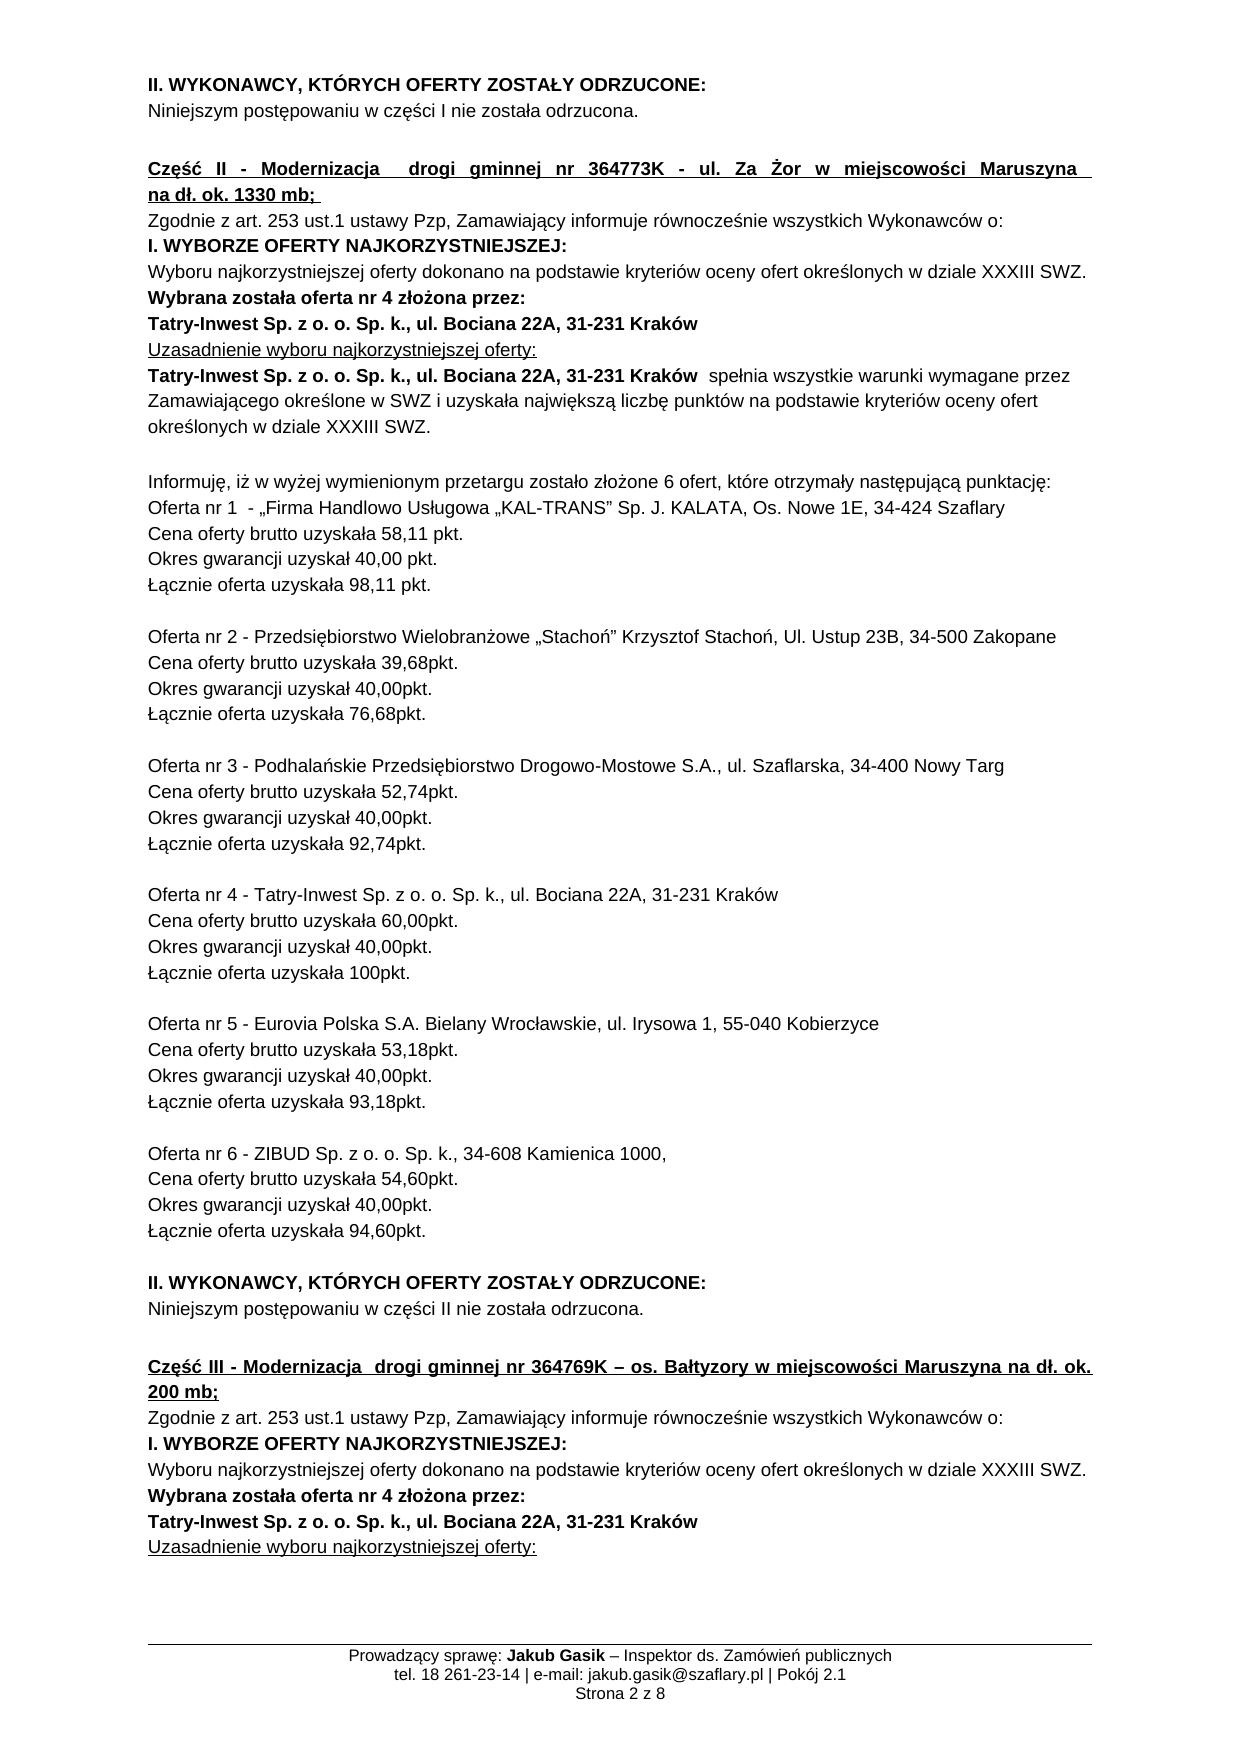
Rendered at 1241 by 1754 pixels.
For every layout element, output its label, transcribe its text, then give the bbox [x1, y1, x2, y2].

text Tatry-Inwest Sp. z o. o. Sp. k., ul. Bociana 22A, 31-231 Kraków spełnia wszystkie warunki wymagane przez Zamawiającego określone w SWZ i uzyskała największą liczbę punktów na podstawie kryteriów oceny ofert określonych w dziale XXXIII SWZ. [148, 364, 1092, 438]
text Zgodnie z art. 253 ust.1 ustawy Pzp, Zamawiający informuje równocześnie wszystkich Wykonawców o: [148, 1407, 1092, 1429]
text I. WYBORZE OFERTY NAJKORZYSTNIEJSZEJ: [148, 1433, 1092, 1454]
text Łącznie oferta uzyskała 76,68pkt. [148, 703, 1092, 725]
text Część III - Modernizacja drogi gminnej nr 364769K – os. Bałtyzory w miejscowości Maruszyna na dł. ok. 200 mb; [148, 1356, 1092, 1374]
text Część III - Modernizacja drogi gminnej nr 364769K – os. Bałtyzory w miejscowości Maruszyna na dł. ok. 200 mb; [148, 1375, 1092, 1403]
text Oferta nr 4 - Tatry-Inwest Sp. z o. o. Sp. k., ul. Bociana 22A, 31-231 Kraków [148, 884, 1092, 906]
text Tatry-Inwest Sp. z o. o. Sp. k., ul. Bociana 22A, 31-231 Kraków [148, 313, 1092, 334]
text Oferta nr 6 - ZIBUD Sp. z o. o. Sp. k., 34-608 Kamienica 1000, [148, 1142, 1092, 1164]
text Okres gwarancji uzyskał 40,00pkt. [148, 1065, 1092, 1086]
text Cena oferty brutto uzyskała 60,00pkt. [148, 910, 1092, 931]
text Wyboru najkorzystniejszej oferty dokonano na podstawie kryteriów oceny ofert określonych w dziale XXXIII SWZ. [148, 1459, 1092, 1480]
text Łącznie oferta uzyskała 94,60pkt. [148, 1220, 1092, 1241]
text II. WYKONAWCY, KTÓRYCH OFERTY ZOSTAŁY ODRZUCONE: [148, 1272, 1092, 1293]
text Okres gwarancji uzyskał 40,00 pkt. [148, 548, 1092, 570]
text Niniejszym postępowaniu w części II nie została odrzucona. [148, 1297, 1092, 1319]
text Oferta nr 3 - Podhalańskie Przedsiębiorstwo Drogowo-Mostowe S.A., ul. Szaflarska, 34-400 Nowy Targ [148, 755, 1092, 776]
text Zgodnie z art. 253 ust.1 ustawy Pzp, Zamawiający informuje równocześnie wszystkich Wykonawców o: [148, 209, 1092, 231]
text I. WYBORZE OFERTY NAJKORZYSTNIEJSZEJ: [148, 235, 1092, 257]
text Cena oferty brutto uzyskała 58,11 pkt. [148, 522, 1092, 544]
text Oferta nr 2 - Przedsiębiorstwo Wielobranżowe „Stachoń” Krzysztof Stachoń, Ul. Ustup 23B, 34-500 Zakopane Cena oferty brutto uzyskała 39,68pkt. [148, 626, 1092, 673]
text Cena oferty brutto uzyskała 54,60pkt. [148, 1168, 1092, 1190]
text Wyboru najkorzystniejszej oferty dokonano na podstawie kryteriów oceny ofert określonych w dziale XXXIII SWZ. [148, 261, 1092, 283]
text Łącznie oferta uzyskała 93,18pkt. [148, 1091, 1092, 1112]
text Niniejszym postępowaniu w części I nie została odrzucona. [148, 100, 1092, 121]
text Cena oferty brutto uzyskała 53,18pkt. [148, 1039, 1092, 1061]
text Okres gwarancji uzyskał 40,00pkt. [148, 1194, 1092, 1216]
text Uzasadnienie wyboru najkorzystniejszej oferty: [148, 339, 1092, 360]
text Część II - Modernizacja drogi gminnej nr 364773K - ul. Za Żor w miejscowości Maruszyna na dł. ok. 1330 mb; [148, 178, 1092, 205]
text Oferta nr 1 - „Firma Handlowo Usługowa „KAL-TRANS” Sp. J. KALATA, Os. Nowe 1E, 34-424 Szaflary [148, 497, 1092, 518]
text Oferta nr 5 - Eurovia Polska S.A. Bielany Wrocławskie, ul. Irysowa 1, 55-040 Kobierzyce [148, 1013, 1092, 1035]
text Łącznie oferta uzyskała 100pkt. [148, 962, 1092, 983]
text Okres gwarancji uzyskał 40,00pkt. [148, 807, 1092, 828]
text Uzasadnienie wyboru najkorzystniejszej oferty: [148, 1536, 1092, 1558]
text Łącznie oferta uzyskała 92,74pkt. [148, 832, 1092, 854]
text Informuję, iż w wyżej wymienionym przetargu zostało złożone 6 ofert, które otrzymały następującą punktację: [148, 471, 1092, 492]
text Wybrana została oferta nr 4 złożona przez: [148, 287, 1092, 308]
text Tatry-Inwest Sp. z o. o. Sp. k., ul. Bociana 22A, 31-231 Kraków [148, 1511, 1092, 1532]
text Okres gwarancji uzyskał 40,00pkt. [148, 936, 1092, 957]
text II. WYKONAWCY, KTÓRYCH OFERTY ZOSTAŁY ODRZUCONE: [148, 74, 1092, 95]
text Łącznie oferta uzyskała 98,11 pkt. [148, 574, 1092, 596]
text Wybrana została oferta nr 4 złożona przez: [148, 1485, 1092, 1506]
text Cena oferty brutto uzyskała 52,74pkt. [148, 781, 1092, 802]
text Okres gwarancji uzyskał 40,00pkt. [148, 677, 1092, 699]
text Część II - Modernizacja drogi gminnej nr 364773K - ul. Za Żor w miejscowości Maruszyna na dł. ok. 1330 mb; [148, 158, 1092, 177]
